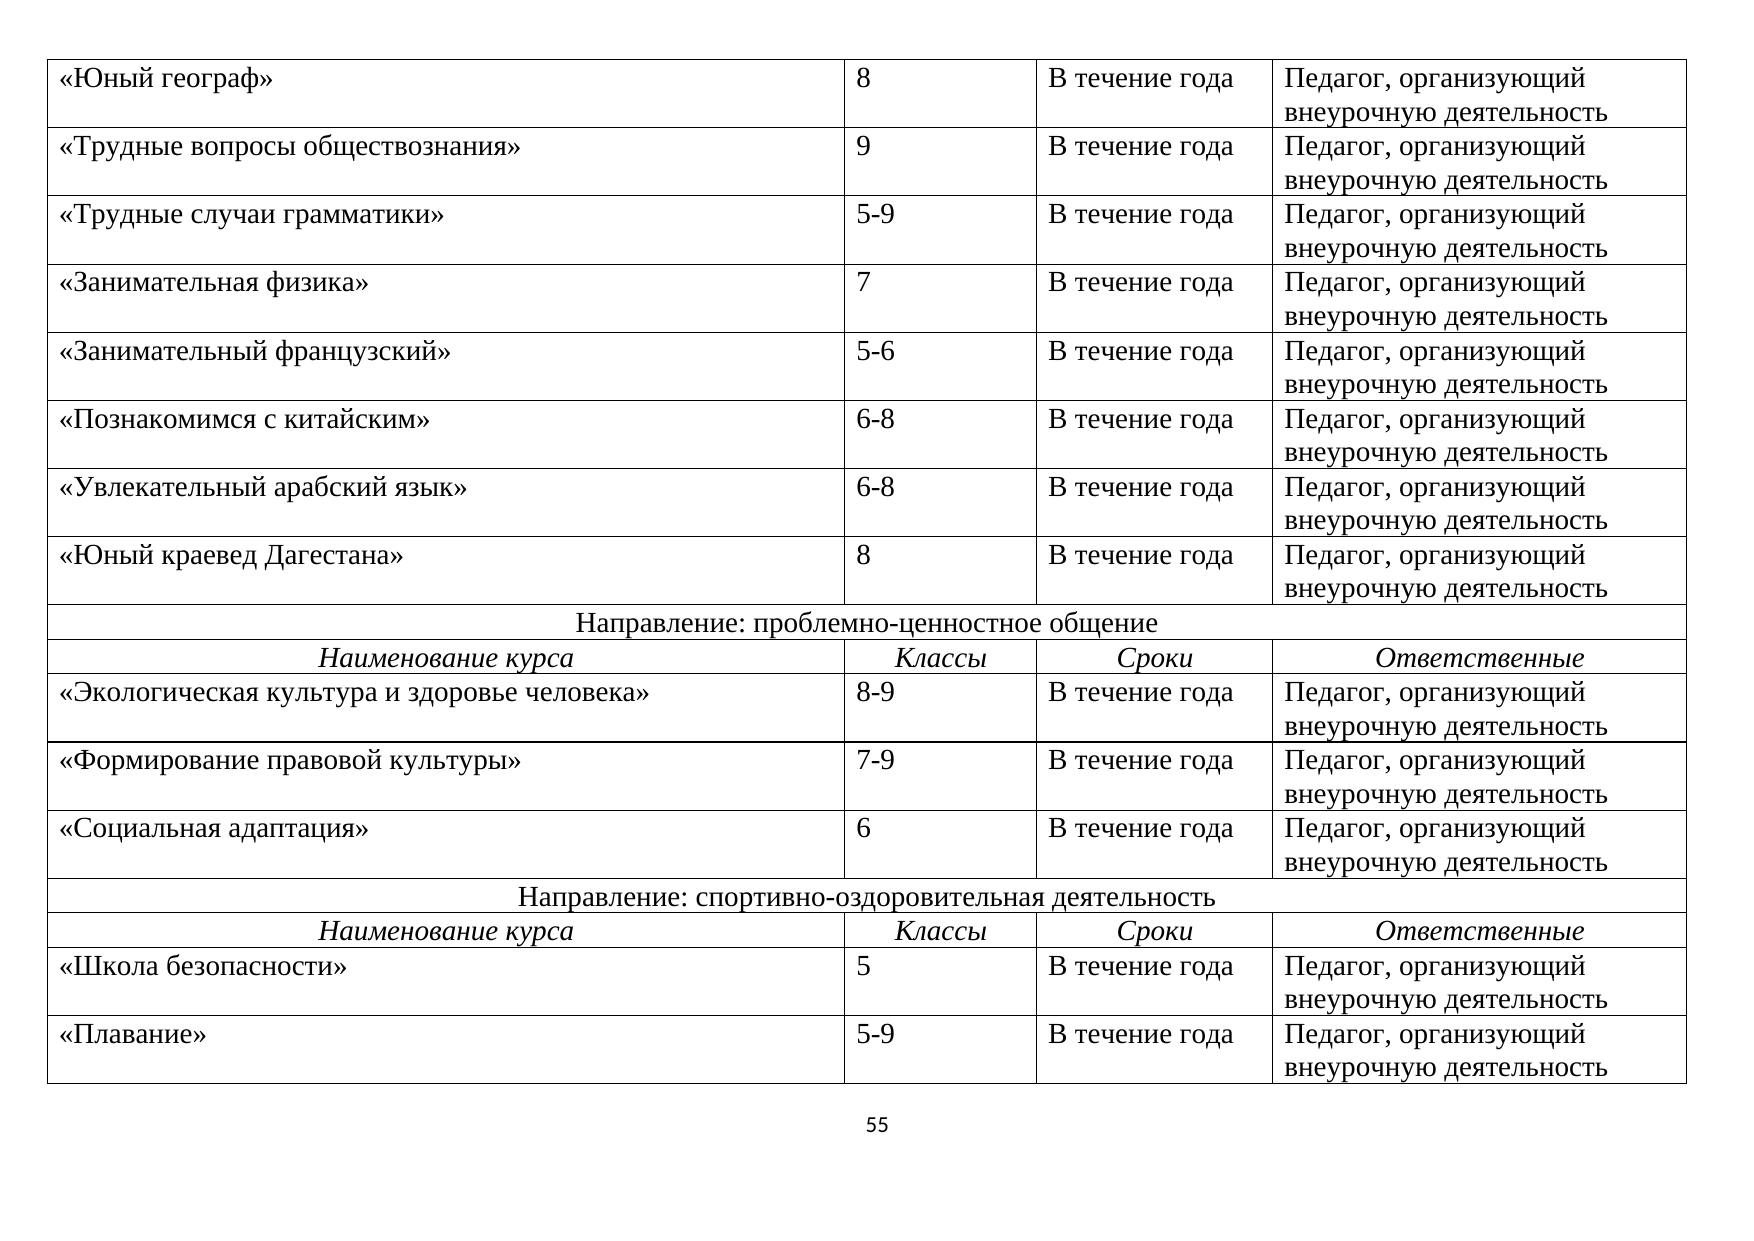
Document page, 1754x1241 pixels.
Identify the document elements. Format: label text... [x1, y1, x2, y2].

table_cell В течение года [1037, 333, 1272, 400]
table_cell Наименование курса [48, 640, 844, 673]
table_cell «Юный краевед Дагестана» [48, 537, 844, 604]
table_cell В течение года [1037, 196, 1272, 263]
table_cell Ответственные [1273, 640, 1686, 673]
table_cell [1273, 128, 1686, 195]
table_cell Педагог, организующий внеурочную деятельность [1273, 743, 1686, 809]
table_cell 6-8 [845, 401, 1036, 468]
table_cell В течение года [1037, 401, 1272, 468]
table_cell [1273, 1016, 1686, 1083]
table_cell «Формирование правовой культуры» [48, 743, 844, 809]
table_cell 7-9 [845, 743, 1036, 809]
table_cell 6 [845, 811, 1036, 878]
table_cell В течение года [1037, 265, 1272, 332]
table_cell Педагог, организующий внеурочную деятельность [1273, 196, 1686, 263]
table_cell Педагог, организующий внеурочную деятельность [1273, 811, 1686, 878]
table_cell В течение года [1037, 469, 1272, 536]
table_cell В течение года [1037, 674, 1272, 741]
table_cell Сроки [1037, 913, 1272, 947]
table_cell Классы [845, 913, 1036, 947]
table_cell Педагог, организующий внеурочную деятельность [1273, 537, 1686, 604]
table_cell 5 [845, 948, 1036, 1015]
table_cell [1273, 948, 1686, 1015]
table_cell 5-6 [845, 333, 1036, 400]
table_cell 5-9 [845, 196, 1036, 263]
table_cell 6-8 [845, 469, 1036, 536]
table_cell «Увлекательный арабский язык» [48, 469, 844, 536]
table_cell Направление: спортивно-оздоровительная деятельность [48, 879, 1686, 912]
table_cell «Трудные вопросы обществознания» [48, 128, 844, 195]
table_cell Педагог, организующий внеурочную деятельность [1273, 469, 1686, 536]
table_cell «Школа безопасности» [48, 948, 844, 1015]
table_cell В течение года [1037, 948, 1272, 1015]
table_cell В течение года [1037, 128, 1272, 195]
table_cell «Плавание» [48, 1016, 844, 1083]
table_cell Направление: проблемно-ценностное общение [48, 605, 1686, 639]
table_cell 5-9 [845, 1016, 1036, 1083]
table_cell Педагог, организующий внеурочную деятельность [1273, 333, 1686, 400]
table_cell «Познакомимся с китайским» [48, 401, 844, 468]
table_cell В течение года [1037, 811, 1272, 878]
table_cell В течение года [1037, 1016, 1272, 1083]
table_cell «Экологическая культура и здоровье человека» [48, 674, 844, 741]
table_cell Педагог, организующий внеурочную деятельность [1273, 265, 1686, 332]
table_cell 8-9 [845, 674, 1036, 741]
table_cell «Занимательный французский» [48, 333, 844, 400]
table_cell Классы [845, 640, 1036, 673]
table_cell В течение года [1037, 537, 1272, 604]
table_cell 9 [845, 128, 1036, 195]
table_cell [1273, 60, 1686, 127]
table_cell Наименование курса [48, 913, 844, 947]
table_cell Ответственные [1273, 913, 1686, 947]
table_cell «Социальная адаптация» [48, 811, 844, 878]
table_cell 7 [845, 265, 1036, 332]
table_cell 8 [845, 60, 1036, 127]
table_cell 8 [845, 537, 1036, 604]
table_cell Педагог, организующий внеурочную деятельность [1273, 674, 1686, 741]
table_cell Педагог, организующий внеурочную деятельность [1273, 401, 1686, 468]
table_cell «Трудные случаи грамматики» [48, 196, 844, 263]
table_cell Сроки [1037, 640, 1272, 673]
table_cell В течение года [1037, 60, 1272, 127]
table_cell В течение года [1037, 743, 1272, 809]
table_cell «Юный географ» [48, 60, 844, 127]
table_cell «Занимательная физика» [48, 265, 844, 332]
